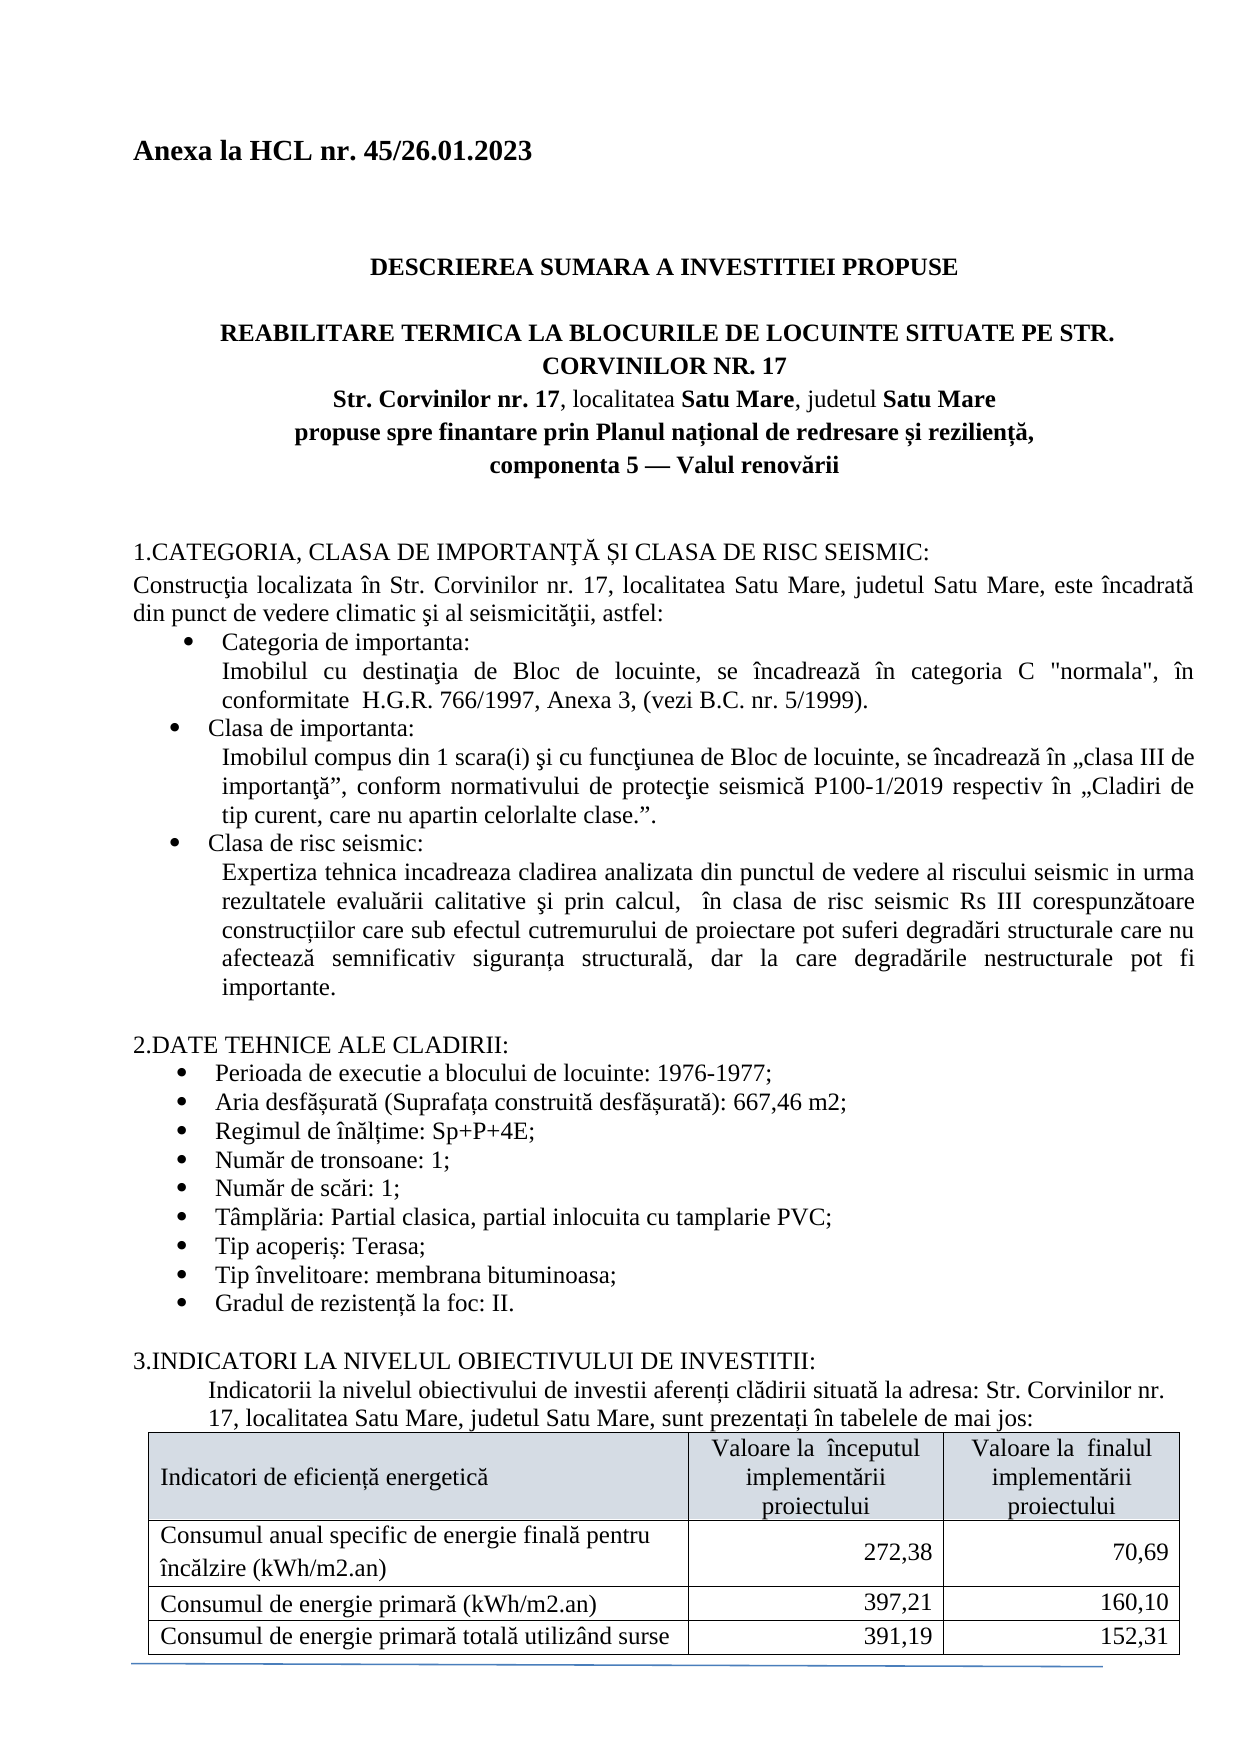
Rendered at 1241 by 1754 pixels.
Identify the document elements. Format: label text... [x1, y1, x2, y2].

list Tip acoperiș: Terasa; [177, 1231, 1196, 1260]
subtitle 3.INDICATORI LA NIVELUL OBIECTIVULUI DE INVESTITII: [133, 1346, 1196, 1375]
table_cell 272,38 [689, 1521, 943, 1586]
list Perioada de executie a blocului de locuinte: 1976-1977; [177, 1058, 1196, 1087]
table_cell 391,19 [689, 1621, 943, 1653]
list Număr de scări: 1; [177, 1173, 1196, 1202]
text Expertiza tehnica incadreaza cladirea analizata din punctul de vedere al riscului seismic in urma rezultatele evaluării calitative şi prin calcul, în clasa de risc seismic Rs III corespunzătoare construcțiilor care sub efectul cutremurului de proiectare pot suferi degradări structurale care nu afectează semnificativ siguranța structurală, dar la care degradările nestructurale pot fi importante. [222, 857, 1196, 1001]
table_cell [149, 1621, 688, 1653]
table_header Indicatori de eficiență energetică [149, 1433, 688, 1519]
list Gradul de rezistență la foc: II. [177, 1288, 1196, 1317]
list Tip învelitoare: membrana bituminoasa; [177, 1260, 1196, 1288]
text DESCRIEREA SUMARA A INVESTITIEI PROPUSE [133, 252, 1196, 280]
list Număr de tronsoane: 1; [177, 1145, 1196, 1173]
table_cell Consumul de energie primară (kWh/m2.an) [149, 1587, 688, 1620]
subtitle Clasa de importanta: [170, 713, 1196, 742]
text Anexa la HCL nr. 45/26.01.2023 [133, 133, 1196, 166]
text REABILITARE TERMICA LA BLOCURILE DE LOCUINTE SITUATE PE STR. CORVINILOR NR. 17 [133, 318, 1196, 379]
list Regimul de înălțime: Sp+P+4E; [177, 1116, 1196, 1145]
text propuse spre finantare prin Planul național de redresare și reziliență, [133, 417, 1196, 446]
text Imobilul cu destinaţia de Bloc de locuinte, se încadrează în categoria C "normala", în conformitate H.G.R. 766/1997, Anexa 3, (vezi B.C. nr. 5/1999). [222, 656, 1196, 713]
list Tâmplăria: Partial clasica, partial inlocuita cu tamplarie PVC; [177, 1202, 1196, 1231]
text Imobilul compus din 1 scara(i) şi cu funcţiunea de Bloc de locuinte, se încadrează în „clasa III de importanţă”, conform normativului de protecţie seismică P100-1/2019 respectiv în „Cladiri de tip curent, care nu apartin celorlalte clase.”. [222, 742, 1196, 828]
subtitle Indicatorii la nivelul obiectivului de investii aferenți clădirii situată la adresa: Str. Corvinilor nr. 17, localitatea Satu Mare, judetul Satu Mare, sunt prezentați în tabelele de mai jos: [208, 1375, 1196, 1432]
text Construcţia localizata în Str. Corvinilor nr. 17, localitatea Satu Mare, judetul Satu Mare, este încadrată din punct de vedere climatic şi al seismicităţii, astfel: [133, 570, 1196, 627]
subtitle Categoria de importanta: [184, 627, 1196, 656]
table_cell Consumul anual specific de energie finală pentru încălzire (kWh/m2.an) [149, 1521, 688, 1586]
subtitle 1.CATEGORIA, CLASA DE IMPORTANŢĂ ȘI CLASA DE RISC SEISMIC: [133, 537, 1196, 565]
table_header Valoare la începutul implementării proiectului [689, 1433, 943, 1519]
table_cell 397,21 [689, 1587, 943, 1620]
subtitle Clasa de risc seismic: [170, 828, 1196, 857]
table_cell 70,69 [944, 1521, 1179, 1586]
text Str. Corvinilor nr. 17, localitatea Satu Mare, judetul Satu Mare [133, 384, 1196, 412]
text componenta 5 — Valul renovării [133, 450, 1196, 478]
subtitle 2.DATE TEHNICE ALE CLADIRII: [133, 1030, 1196, 1058]
table_cell 160,10 [944, 1587, 1179, 1620]
table_header Valoare la finalul implementării proiectului [944, 1433, 1179, 1519]
table_cell 152,31 [944, 1621, 1179, 1653]
list Aria desfășurată (Suprafața construită desfășurată): 667,46 m2; [177, 1087, 1196, 1116]
